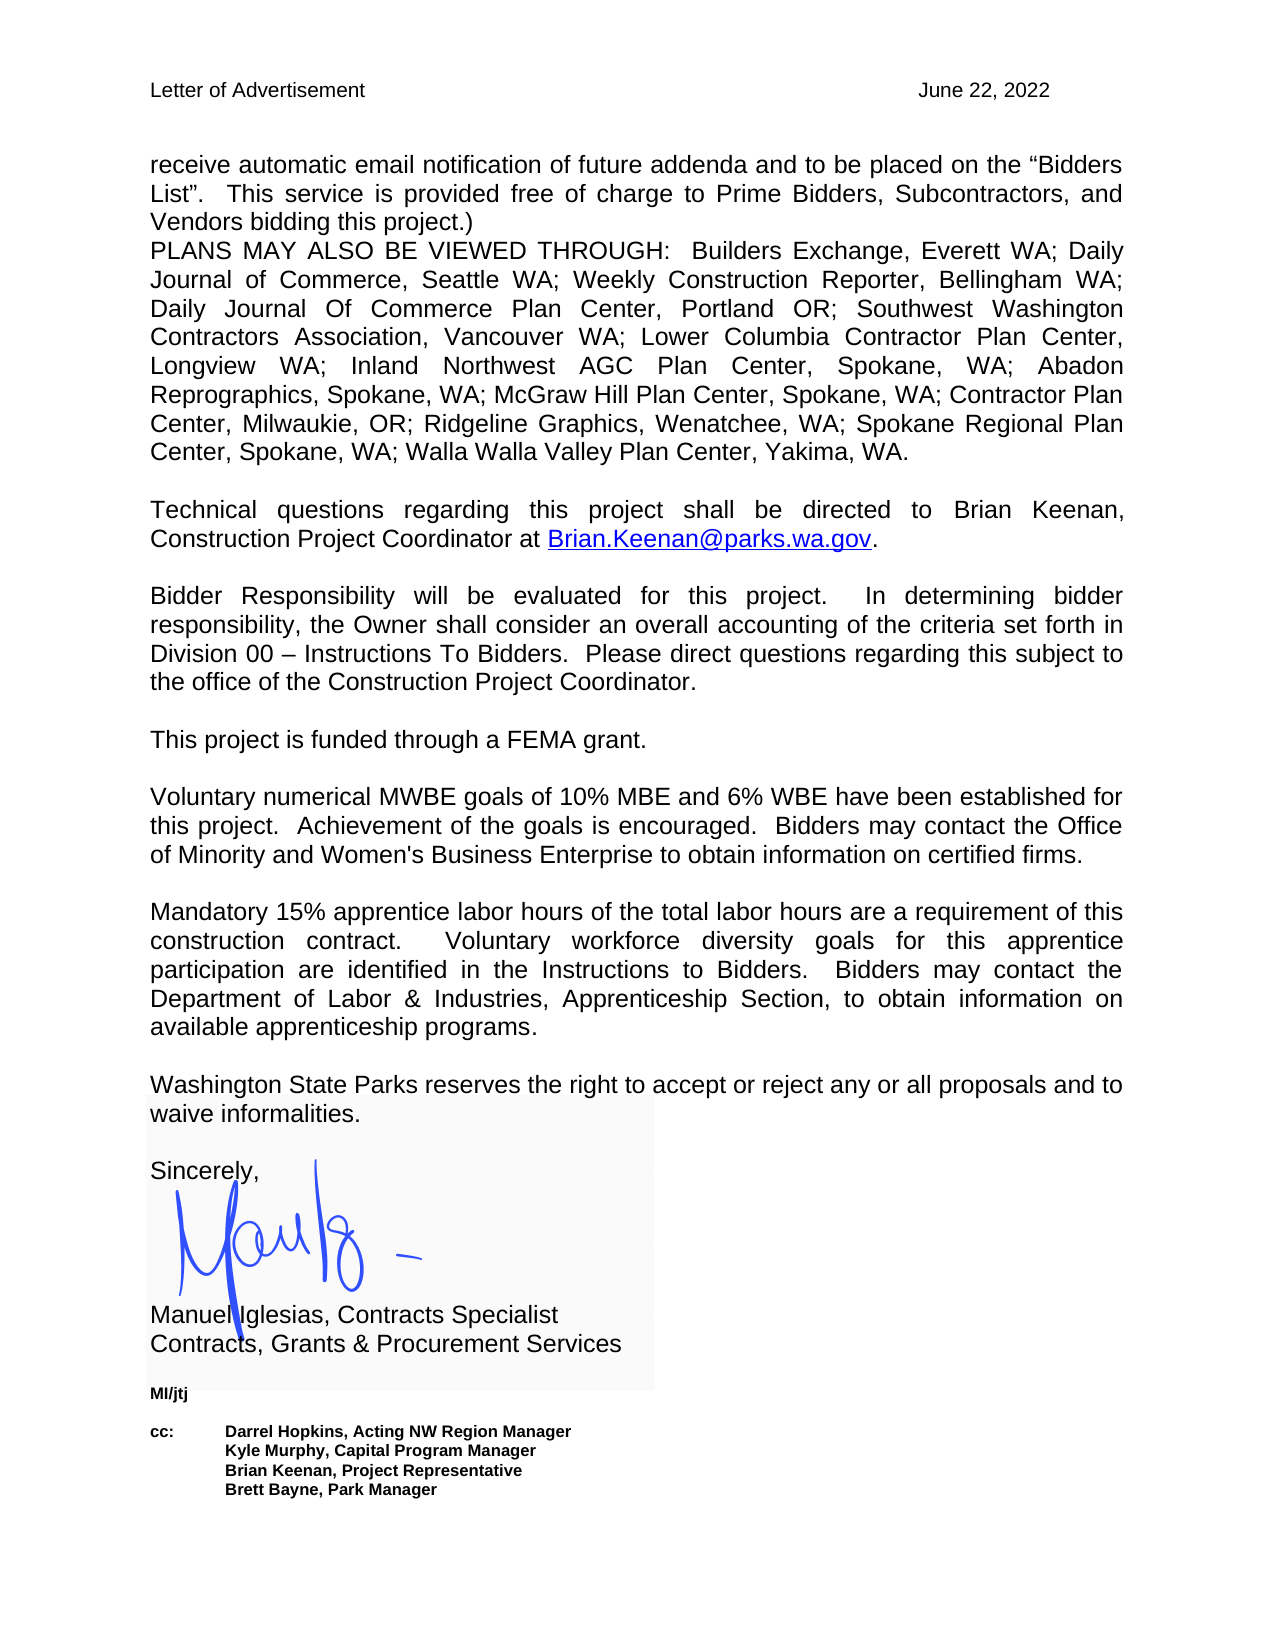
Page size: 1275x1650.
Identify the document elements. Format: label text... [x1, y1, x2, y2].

text Voluntary numerical MWBE goals of 10% MBE and 6% WBE have been established for this project. Achievement of the goals is encouraged. Bidders may contact the Office of Minority and Women's Business Enterprise to obtain information on certified firms. [150, 782, 1125, 868]
text Technical questions regarding this project shall be directed to Brian Keenan, Construction Project Coordinator at Brian.Keenan@parks.wa.gov. [150, 495, 1125, 552]
text PLANS MAY ALSO BE VIEWED THROUGH: Builders Exchange, Everett WA; Daily Journal of Commerce, Seattle WA; Weekly Construction Reporter, Bellingham WA; Daily Journal Of Commerce Plan Center, Portland OR; Southwest Washington Contractors Association, Vancouver WA; Lower Columbia Contractor Plan Center, Longview WA; Inland Northwest AGC Plan Center, Spokane, WA; Abadon Reprographics, Spokane, WA; McGraw Hill Plan Center, Spokane, WA; Contractor Plan Center, Milwaukie, OR; Ridgeline Graphics, Wenatchee, WA; Spokane Regional Plan Center, Spokane, WA; Walla Walla Valley Plan Center, Yakima, WA. [150, 236, 1125, 466]
text cc: Darrel Hopkins, Acting NW Region Manager [150, 1422, 1125, 1441]
text Contracts, Grants & Procurement Services [150, 1328, 1125, 1357]
text Bidder Responsibility will be evaluated for this project. In determining bidder responsibility, the Owner shall consider an overall accounting of the criteria set forth in Division 00 – Instructions To Bidders. Please direct questions regarding this subject to the office of the Construction Project Coordinator. [150, 581, 1125, 696]
text Washington State Parks reserves the right to accept or reject any or all proposals and to waive informalities. [150, 1070, 1125, 1127]
text MI/jtj [150, 1384, 1125, 1403]
text Sincerely, [150, 1156, 1125, 1185]
text Mandatory 15% apprentice labor hours of the total labor hours are a requirement of this construction contract. Voluntary workforce diversity goals for this apprentice participation are identified in the Instructions to Bidders. Bidders may contact the Department of Labor & Industries, Apprenticeship Section, to obtain information on available apprenticeship programs. [150, 897, 1125, 1041]
text Brett Bayne, Park Manager [150, 1479, 1125, 1499]
text This project is funded through a FEMA grant. [150, 725, 1125, 753]
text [150, 150, 1125, 236]
text Brian Keenan, Project Representative [150, 1460, 1125, 1479]
text Manuel Iglesias, Contracts Specialist [150, 1300, 1125, 1328]
text Kyle Murphy, Capital Program Manager [150, 1441, 1125, 1460]
picture [146, 1095, 654, 1391]
